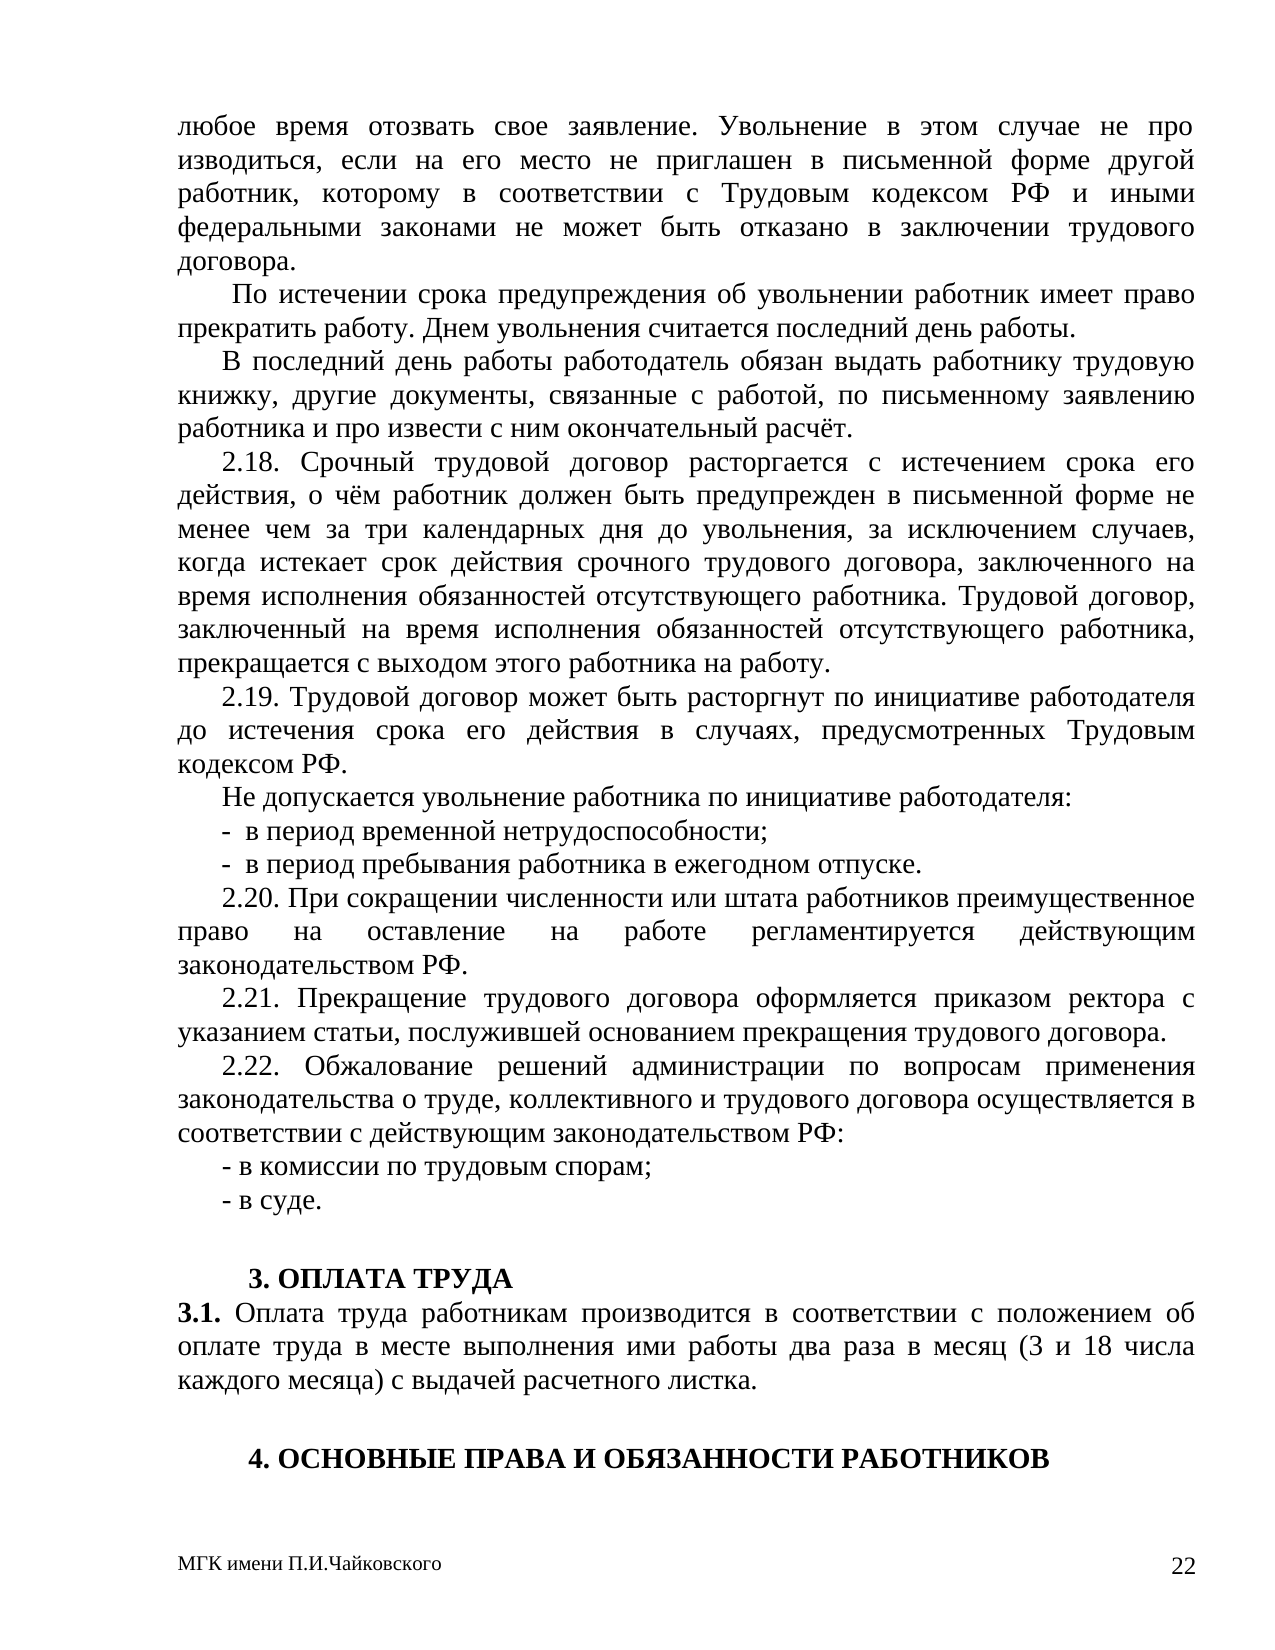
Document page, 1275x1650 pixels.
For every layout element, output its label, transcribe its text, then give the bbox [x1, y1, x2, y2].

text 2.22. Обжалование решений администрации по вопросам применения законодательства о труде, коллективного и трудового договора осуществляется в соответствии с действующим законодательством РФ: [177, 1048, 1196, 1148]
text 2.19. Трудовой договор может быть расторгнут по инициативе работодателя до истечения срока его действия в случаях, предусмотренных Трудовым кодексом РФ. [177, 679, 1196, 779]
text 3.1. Оплата труда работникам производится в соответствии с положением об оплате труда в месте выполнения ими работы два раза в месяц (3 и 18 числа каждого месяца) с выдачей расчетного листка. [177, 1295, 1196, 1396]
text - в период пребывания работника в ежегодном отпуске. [177, 846, 1196, 880]
text Не допускается увольнение работника по инициативе работодателя: [177, 779, 1196, 813]
text По истечении срока предупреждения об увольнении работник имеет право прекратить работу. Днем увольнения считается последний день работы. [177, 276, 1196, 343]
text - в период временной нетрудоспособности; [177, 813, 1196, 846]
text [177, 108, 1196, 276]
text 2.20. При сокращении численности или штата работников преимущественное право на оставление на работе регламентируется действующим законодательством РФ. [177, 880, 1196, 981]
text 3. ОПЛАТА ТРУДА [177, 1261, 1196, 1295]
text В последний день работы работодатель обязан выдать работнику трудовую книжку, другие документы, связанные с работой, по письменному заявлению работника и про извести с ним окончательный расчёт. [177, 343, 1196, 444]
text 4. ОСНОВНЫЕ ПРАВА И ОБЯЗАННОСТИ РАБОТНИКОВ [177, 1442, 1196, 1475]
text - в суде. [177, 1182, 1196, 1215]
text - в комиссии по трудовым спорам; [177, 1148, 1196, 1182]
text 2.21. Прекращение трудового договора оформляется приказом ректора с указанием статьи, послужившей основанием прекращения трудового договора. [177, 981, 1196, 1048]
text 2.18. Срочный трудовой договор расторгается с истечением срока его действия, о чём работник должен быть предупрежден в письменной форме не менее чем за три календарных дня до увольнения, за исключением случаев, когда истекает срок действия срочного трудового договора, заключенного на время исполнения обязанностей отсутствующего работника. Трудовой договор, заключенный на время исполнения обязанностей отсутствующего работника, прекращается с выходом этого работника на работу. [177, 444, 1196, 679]
